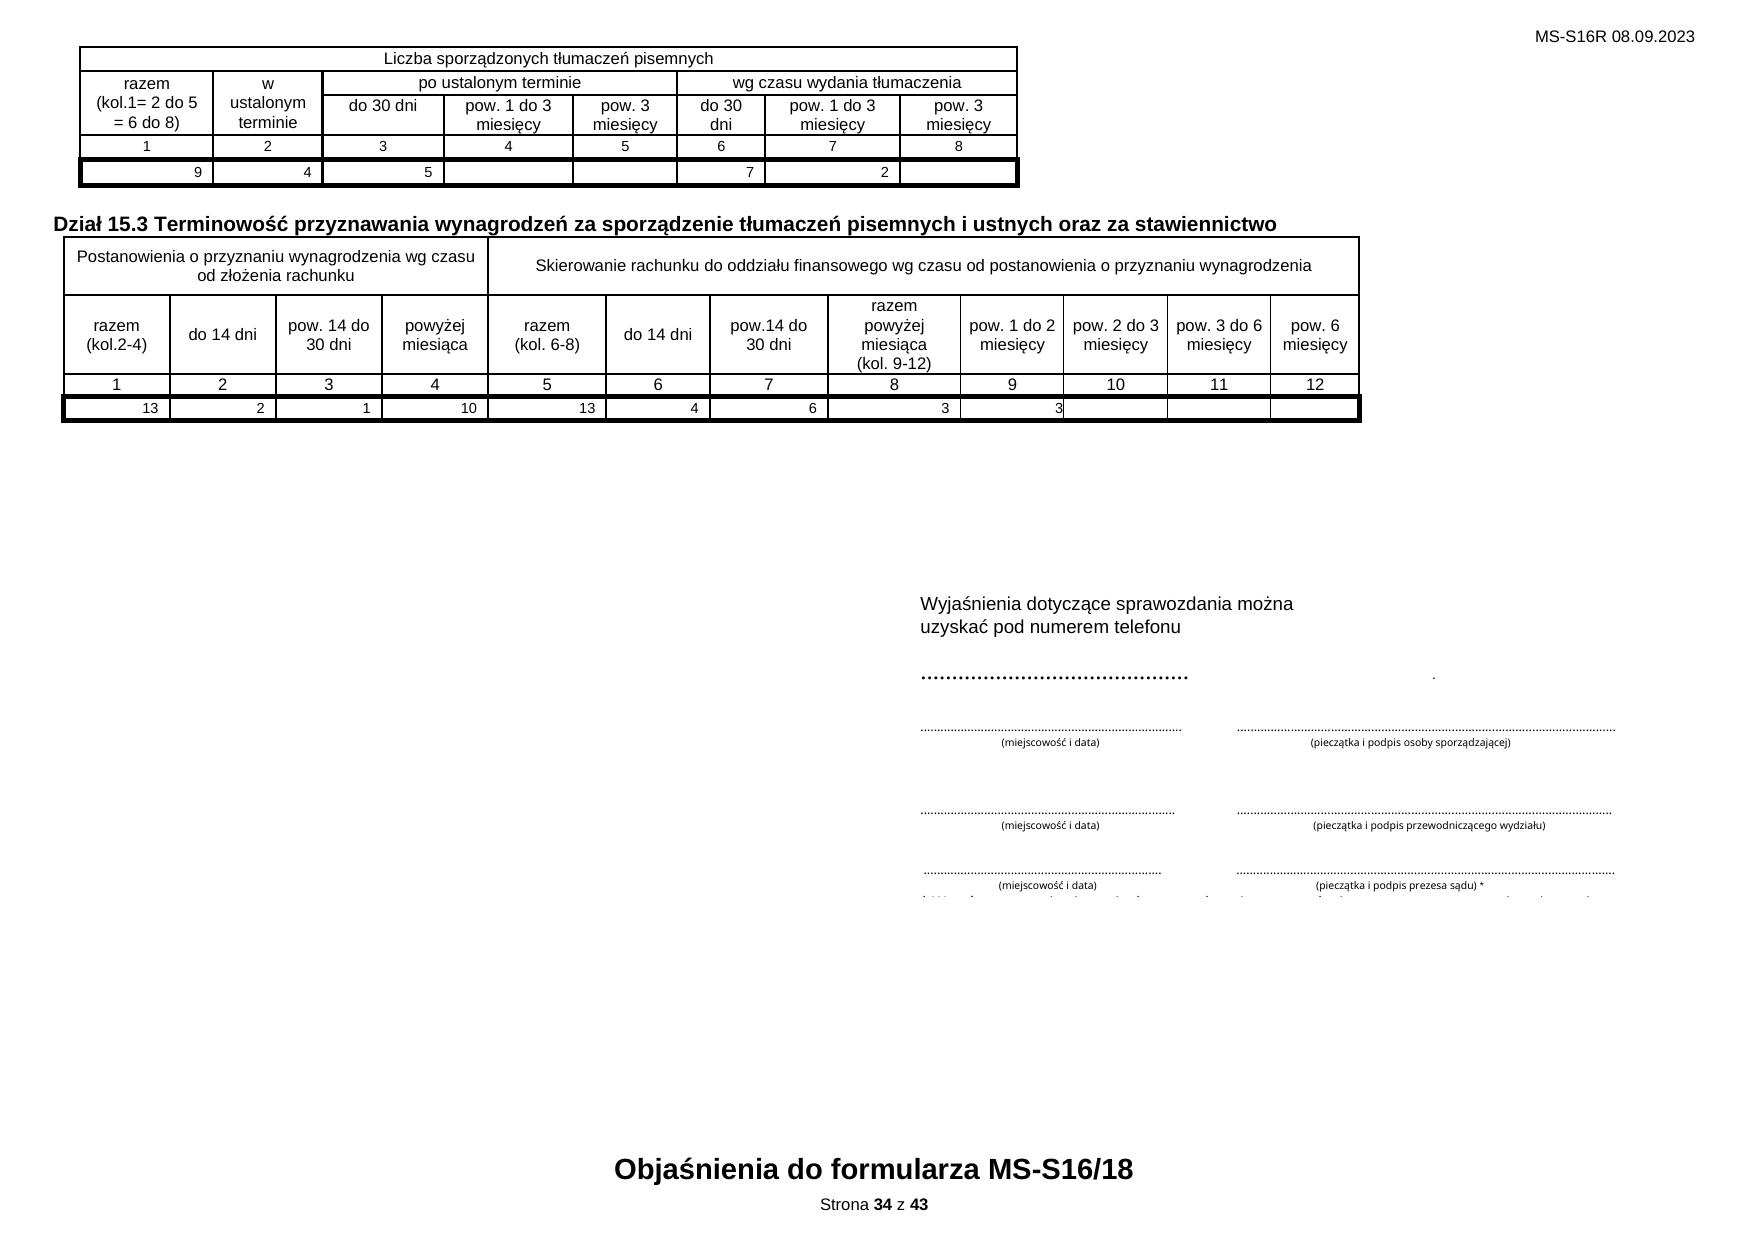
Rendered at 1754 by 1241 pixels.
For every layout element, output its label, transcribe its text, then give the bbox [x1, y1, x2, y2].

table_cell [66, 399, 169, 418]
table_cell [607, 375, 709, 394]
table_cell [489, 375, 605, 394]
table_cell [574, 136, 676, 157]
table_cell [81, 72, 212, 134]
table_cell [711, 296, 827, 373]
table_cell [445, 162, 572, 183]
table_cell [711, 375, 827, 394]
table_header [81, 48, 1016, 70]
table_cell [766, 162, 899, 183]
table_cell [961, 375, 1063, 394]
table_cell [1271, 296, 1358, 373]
text Dział 15.3 Terminowość przyznawania wynagrodzeń za sporządzenie tłumaczeń pisemnych i ustnych oraz za stawiennictwo [53, 212, 1695, 236]
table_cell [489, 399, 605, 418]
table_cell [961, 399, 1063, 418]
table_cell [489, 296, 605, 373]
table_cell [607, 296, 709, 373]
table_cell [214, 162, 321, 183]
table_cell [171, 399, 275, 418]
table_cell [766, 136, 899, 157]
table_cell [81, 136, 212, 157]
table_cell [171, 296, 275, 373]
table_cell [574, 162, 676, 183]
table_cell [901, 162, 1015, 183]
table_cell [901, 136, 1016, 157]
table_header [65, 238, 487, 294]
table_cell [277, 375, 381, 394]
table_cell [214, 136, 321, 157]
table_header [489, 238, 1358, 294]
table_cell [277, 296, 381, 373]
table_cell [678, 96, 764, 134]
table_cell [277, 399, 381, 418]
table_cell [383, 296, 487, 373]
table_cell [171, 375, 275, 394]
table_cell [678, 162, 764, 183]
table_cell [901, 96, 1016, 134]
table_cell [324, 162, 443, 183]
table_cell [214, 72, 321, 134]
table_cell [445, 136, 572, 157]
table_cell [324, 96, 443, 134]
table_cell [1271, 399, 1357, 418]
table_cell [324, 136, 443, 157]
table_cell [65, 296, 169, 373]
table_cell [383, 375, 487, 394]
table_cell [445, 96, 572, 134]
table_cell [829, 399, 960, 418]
text Objaśnienia do formularza MS-S16/18 [53, 1152, 1695, 1185]
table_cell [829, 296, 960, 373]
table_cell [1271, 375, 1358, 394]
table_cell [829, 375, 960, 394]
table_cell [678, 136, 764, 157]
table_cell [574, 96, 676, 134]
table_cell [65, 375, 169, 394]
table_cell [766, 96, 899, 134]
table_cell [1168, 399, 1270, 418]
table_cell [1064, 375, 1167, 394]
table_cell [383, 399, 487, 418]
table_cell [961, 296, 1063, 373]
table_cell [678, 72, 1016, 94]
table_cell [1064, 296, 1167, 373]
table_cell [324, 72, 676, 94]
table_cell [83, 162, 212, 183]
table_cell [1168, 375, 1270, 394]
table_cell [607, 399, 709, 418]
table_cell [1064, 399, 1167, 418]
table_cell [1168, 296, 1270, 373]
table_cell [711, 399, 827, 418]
